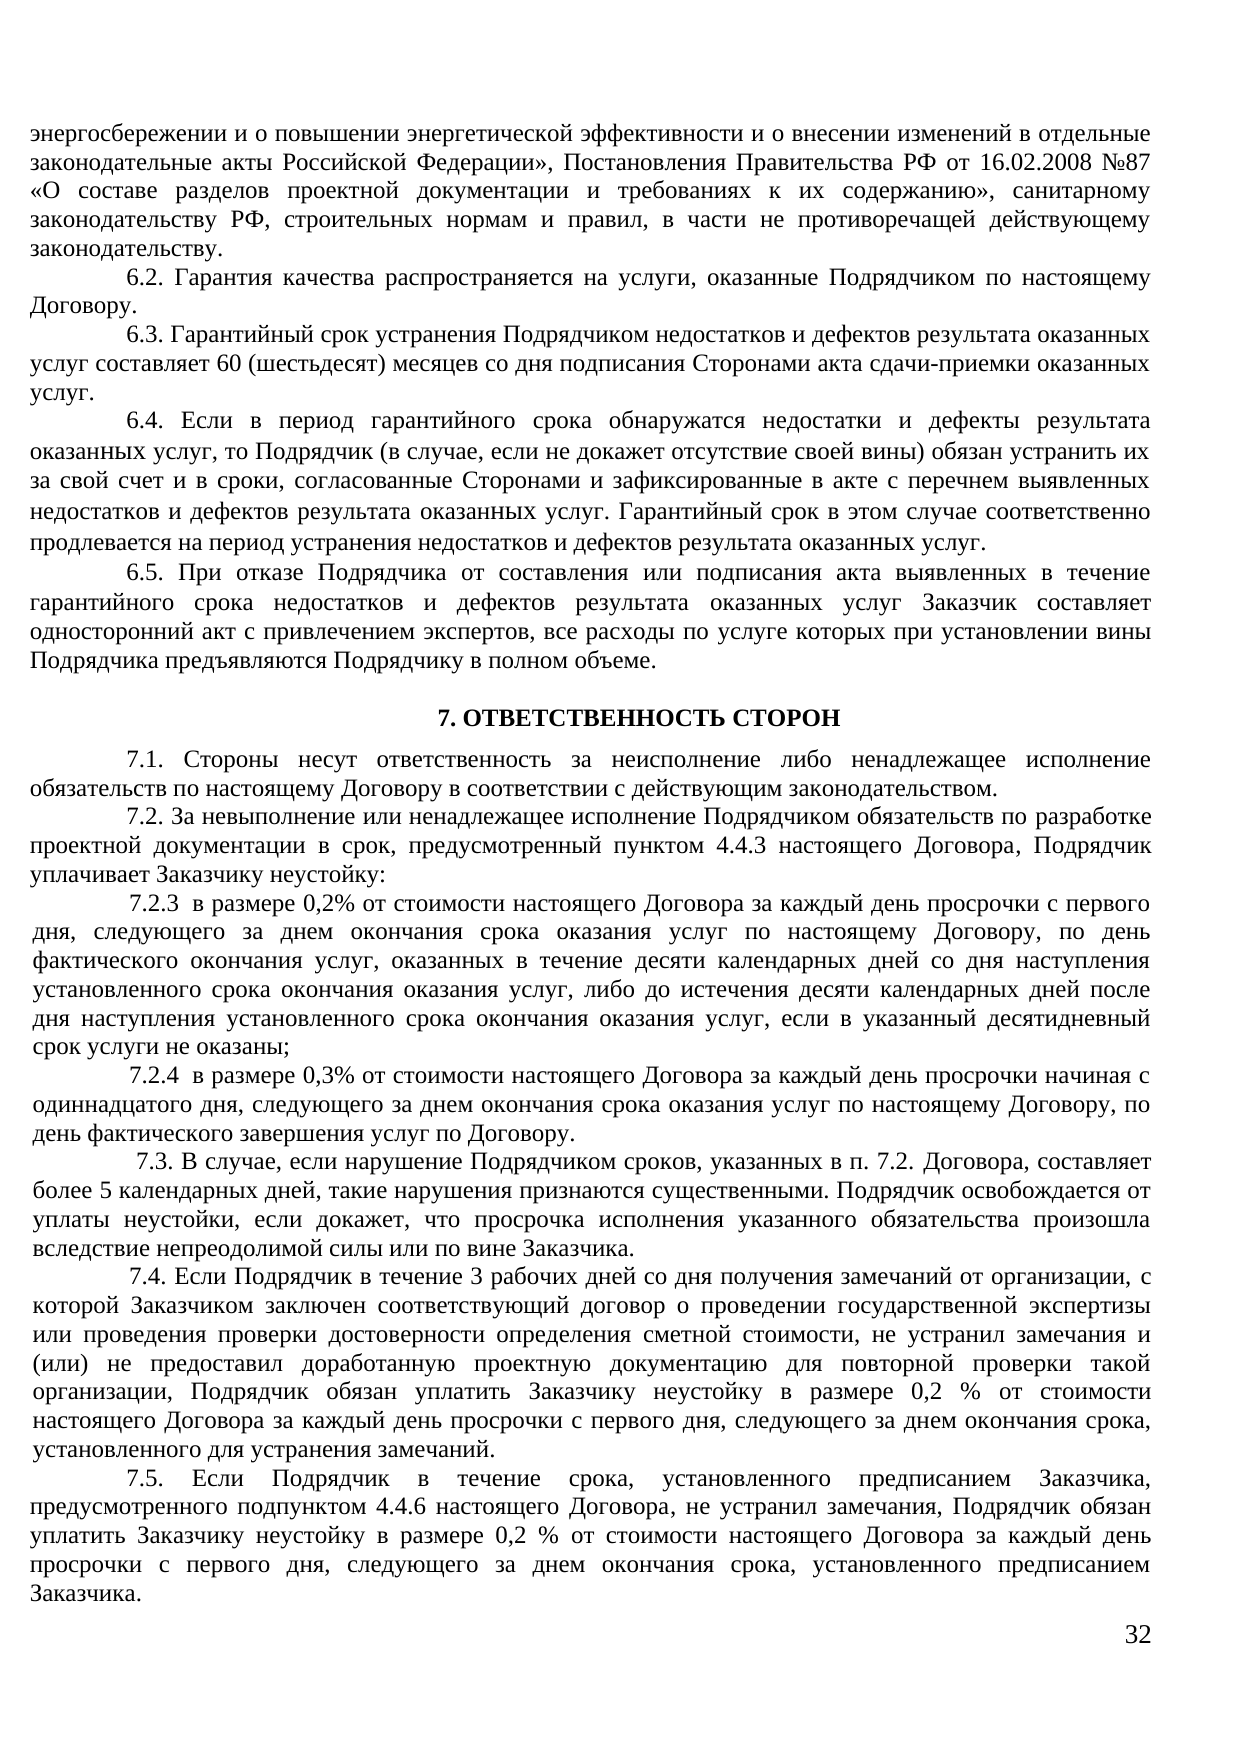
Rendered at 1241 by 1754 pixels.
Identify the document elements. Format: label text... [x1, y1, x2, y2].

text 6.4. Если в период гарантийного срока обнаружатся недостатки и дефекты результата оказанных услуг, то Подрядчик (в случае, если не докажет отсутствие своей вины) обязан устранить их за свой счет и в сроки, согласованные Сторонами и зафиксированные в акте с перечнем выявленных недостатков и дефектов результата оказанных услуг. Гарантийный срок в этом случае соответственно продлевается на период устранения недостатков и дефектов результата оказанных услуг. [29, 406, 1152, 557]
text 7.5. Если Подрядчик в течение срока, установленного предписанием Заказчика, предусмотренного подпунктом 4.4.6 настоящего Договора, не устранил замечания, Подрядчик обязан уплатить Заказчику неустойку в размере 0,2 % от стоимости настоящего Договора за каждый день просрочки с первого дня, следующего за днем окончания срока, установленного предписанием Заказчика. [29, 1463, 1152, 1606]
list в размере 0,2% от стоимости настоящего Договора за каждый день просрочки с первого дня, следующего за днем окончания срока оказания услуг по настоящему Договору, по день фактического окончания услуг, оказанных в течение десяти календарных дней со дня наступления установленного срока окончания оказания услуг, либо до истечения десяти календарных дней после дня наступления установленного срока окончания оказания услуг, если в указанный десятидневный срок услуги не оказаны; [32, 888, 1152, 1060]
text 6.2. Гарантия качества распространяется на услуги, оказанные Подрядчиком по настоящему Договору. [29, 262, 1152, 319]
list в размере 0,3% от стоимости настоящего Договора за каждый день просрочки начиная с одиннадцатого дня, следующего за днем окончания срока оказания услуг по настоящему Договору, по день фактического завершения услуг по Договору. [32, 1060, 1152, 1146]
text 7.3. В случае, если нарушение Подрядчиком сроков, указанных в п. 7.2. Договора, составляет более 5 календарных дней, такие нарушения признаются существенными. Подрядчик освобождается от уплаты неустойки, если докажет, что просрочка исполнения указанного обязательства произошла вследствие непреодолимой силы или по вине Заказчика. [32, 1146, 1152, 1261]
text 6.3. Гарантийный срок устранения Подрядчиком недостатков и дефектов результата оказанных услуг составляет 60 (шестьдесят) месяцев со дня подписания Сторонами акта сдачи-приемки оказанных услуг. [29, 319, 1152, 406]
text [29, 118, 1152, 262]
text 7.4. Если Подрядчик в течение 3 рабочих дней со дня получения замечаний от организации, с которой Заказчиком заключен соответствующий договор о проведении государственной экспертизы или проведения проверки достоверности определения сметной стоимости, не устранил замечания и (или) не предоставил доработанную проектную документацию для повторной проверки такой организации, Подрядчик обязан уплатить Заказчику неустойку в размере 0,2 % от стоимости настоящего Договора за каждый день просрочки с первого дня, следующего за днем окончания срока, установленного для устранения замечаний. [32, 1261, 1152, 1463]
text 7.1. Стороны несут ответственность за неисполнение либо ненадлежащее исполнение обязательств по настоящему Договору в соответствии с действующим законодательством. [29, 744, 1152, 801]
text 7.2. За невыполнение или ненадлежащее исполнение Подрядчиком обязательств по разработке проектной документации в срок, предусмотренный пунктом 4.4.3 настоящего Договора, Подрядчик уплачивает Заказчику неустойку: [29, 801, 1152, 888]
text 7. ОТВЕТСТВЕННОСТЬ СТОРОН [29, 703, 1152, 731]
text 6.5. При отказе Подрядчика от составления или подписания акта выявленных в течение гарантийного срока недостатков и дефектов результата оказанных услуг Заказчик составляет односторонний акт с привлечением экспертов, все расходы по услуге которых при установлении вины Подрядчика предъявляются Подрядчику в полном объеме. [29, 557, 1152, 674]
